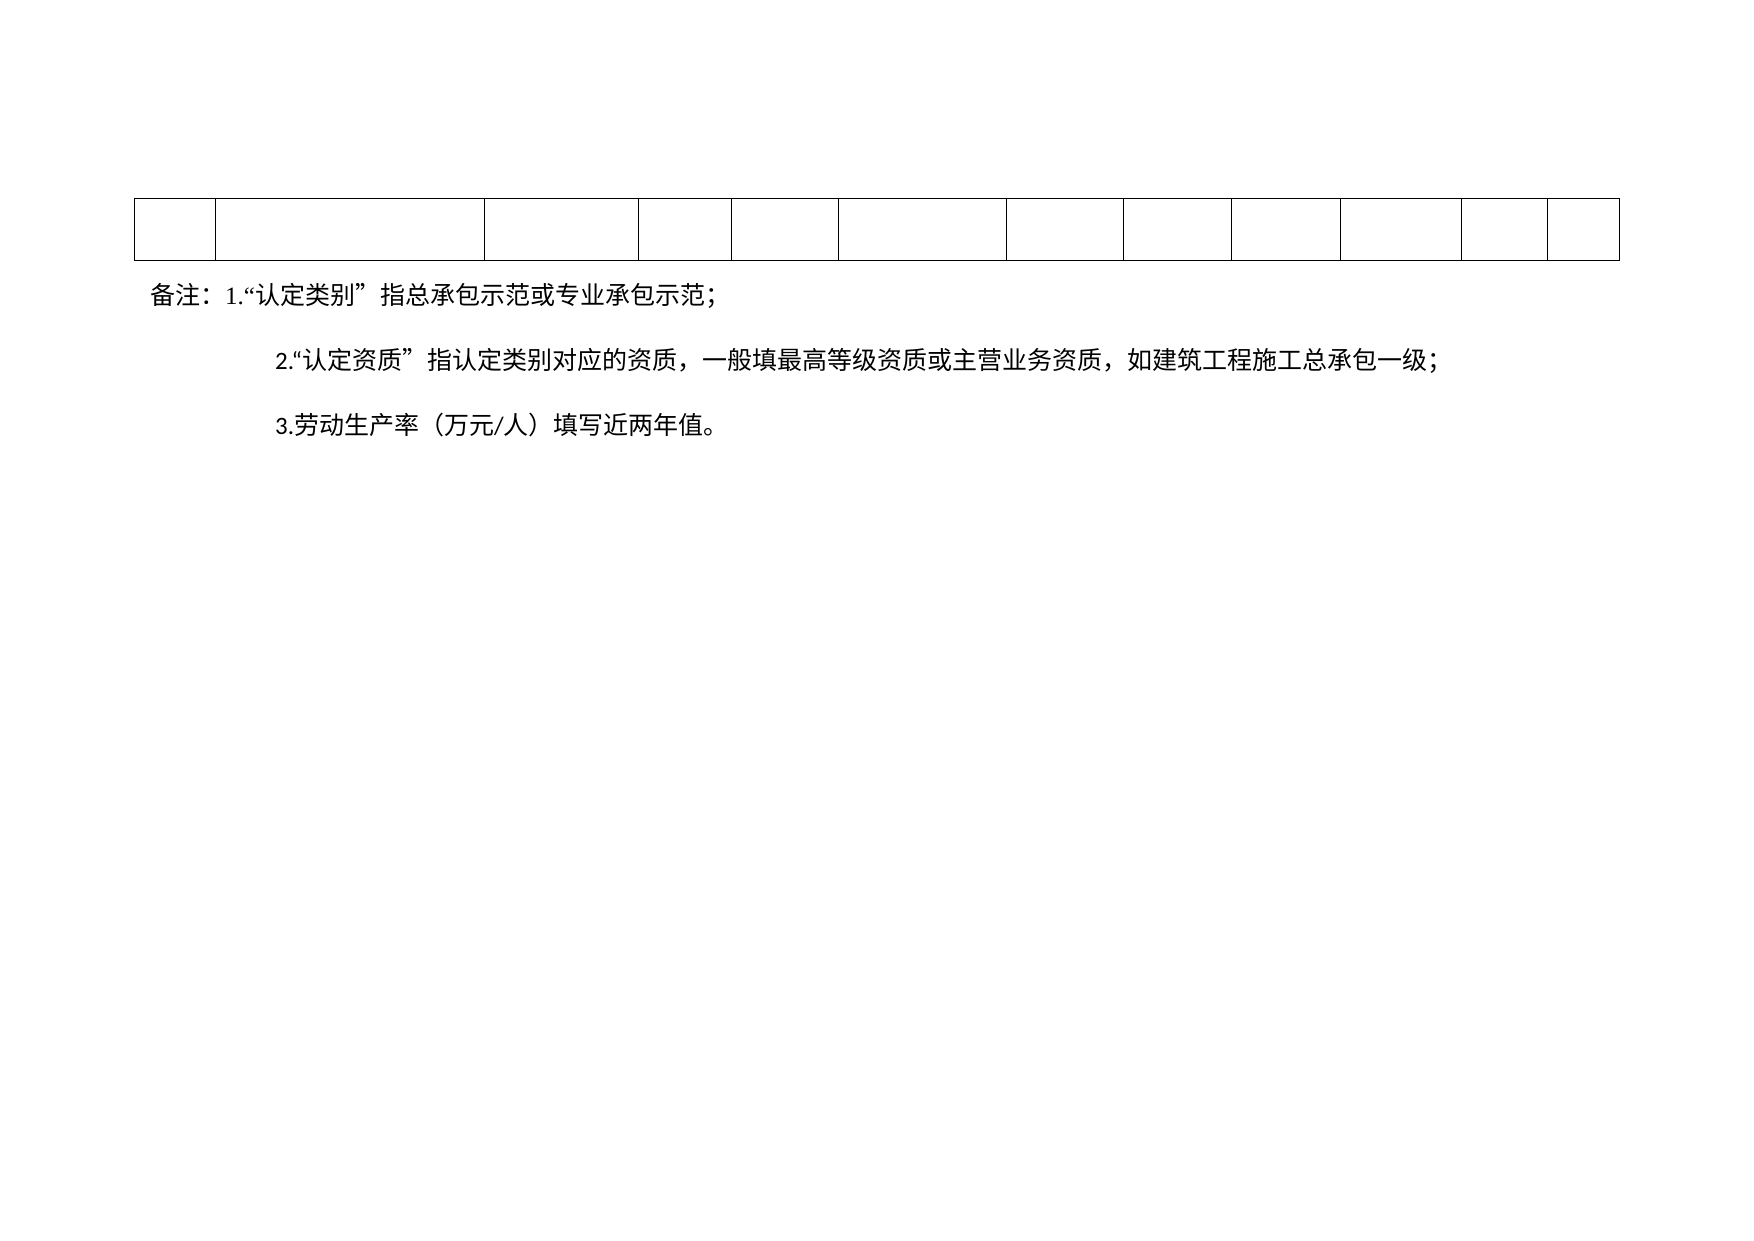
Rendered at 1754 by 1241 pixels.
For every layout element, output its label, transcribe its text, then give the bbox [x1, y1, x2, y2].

text 2.“认定资质”指认定类别对应的资质，一般填最高等级资质或主营业务资质，如建筑工程施工总承包一级； [225, 326, 1604, 391]
table_cell [639, 199, 731, 260]
table_cell [485, 199, 638, 260]
table_cell [1232, 199, 1340, 260]
text 3.劳动生产率（万元/人）填写近两年值。 [225, 391, 1604, 456]
table_cell [216, 199, 484, 260]
table_cell [732, 199, 838, 260]
text 备注：1.“认定类别”指总承包示范或专业承包示范； [150, 261, 1604, 326]
table_cell [1462, 199, 1547, 260]
table_cell [1007, 199, 1123, 260]
table_cell [1124, 199, 1231, 260]
table_cell [839, 199, 1006, 260]
table_cell [135, 199, 215, 260]
table_cell [1341, 199, 1461, 260]
table_cell [1548, 199, 1619, 260]
